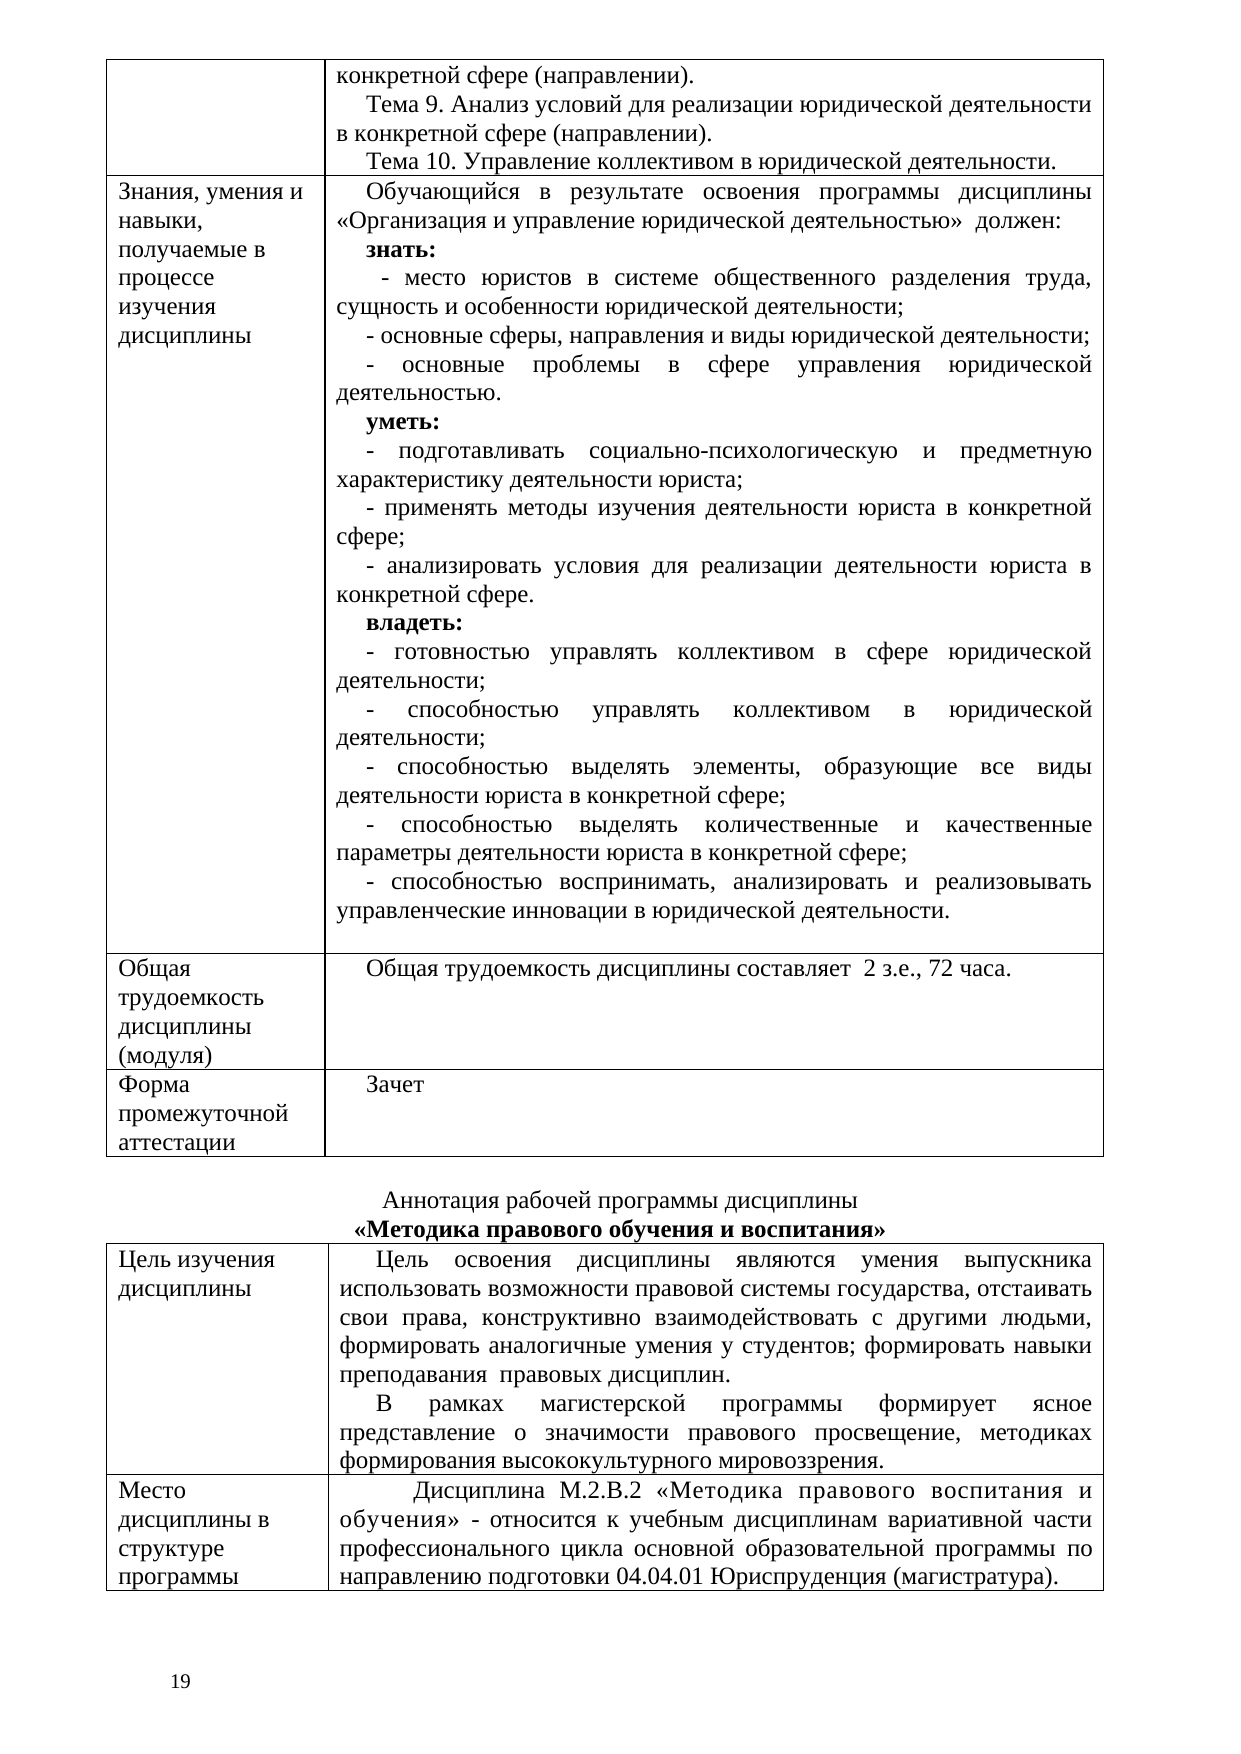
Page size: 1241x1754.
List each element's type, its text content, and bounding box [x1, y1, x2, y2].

table_cell Зачет [326, 1070, 1103, 1156]
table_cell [107, 60, 324, 175]
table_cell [107, 1475, 328, 1590]
table_cell Общая трудоемкость дисциплины составляет 2 з.е., 72 часа. [326, 954, 1103, 1068]
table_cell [326, 60, 1103, 175]
text Аннотация рабочей программы дисциплины [118, 1186, 1122, 1214]
table_cell Обучающийся в результате освоения программы дисциплины «Организация и управление юридической деятельностью» должен: знать: - место юристов в системе общественного разделения труда, сущность и особенности юридической деятельности; - основные сферы, направления и виды юридической деятельности; - основные проблемы в сфере управления юридической деятельностью. уметь: - подготавливать социально-психологическую и предметную характеристику деятельности юриста; - применять методы изучения деятельности юриста в конкретной сфере; - анализировать условия для реализации деятельности юриста в конкретной сфере. владеть: - готовностью управлять коллективом в сфере юридической деятельности; - способностью управлять коллективом в юридической деятельности; - способностью выделять элементы, образующие все виды деятельности юриста в конкретной сфере; - способностью выделять количественные и качественные параметры деятельности юриста в конкретной сфере; - способностью воспринимать, анализировать и реализовывать управленческие инновации в юридической деятельности. [326, 176, 1103, 952]
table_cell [329, 1475, 1103, 1590]
table_cell Общая трудоемкость дисциплины (модуля) [107, 954, 324, 1068]
table_cell Знания, умения и навыки, получаемые в процессе изучения дисциплины [107, 176, 324, 952]
text «Методика правового обучения и воспитания» [118, 1214, 1122, 1243]
table_cell Форма промежуточной аттестации [107, 1070, 324, 1156]
table_header Цель освоения дисциплины являются умения выпускника использовать возможности правовой системы государства, отстаивать свои права, конструктивно взаимодействовать с другими людьми, формировать аналогичные умения у студентов; формировать навыки преподавания правовых дисциплин. В рамках магистерской программы формирует ясное представление о значимости правового просвещение, методиках формирования высококультурного мировоззрения. [329, 1244, 1103, 1474]
table_header Цель изучения дисциплины [107, 1244, 328, 1474]
